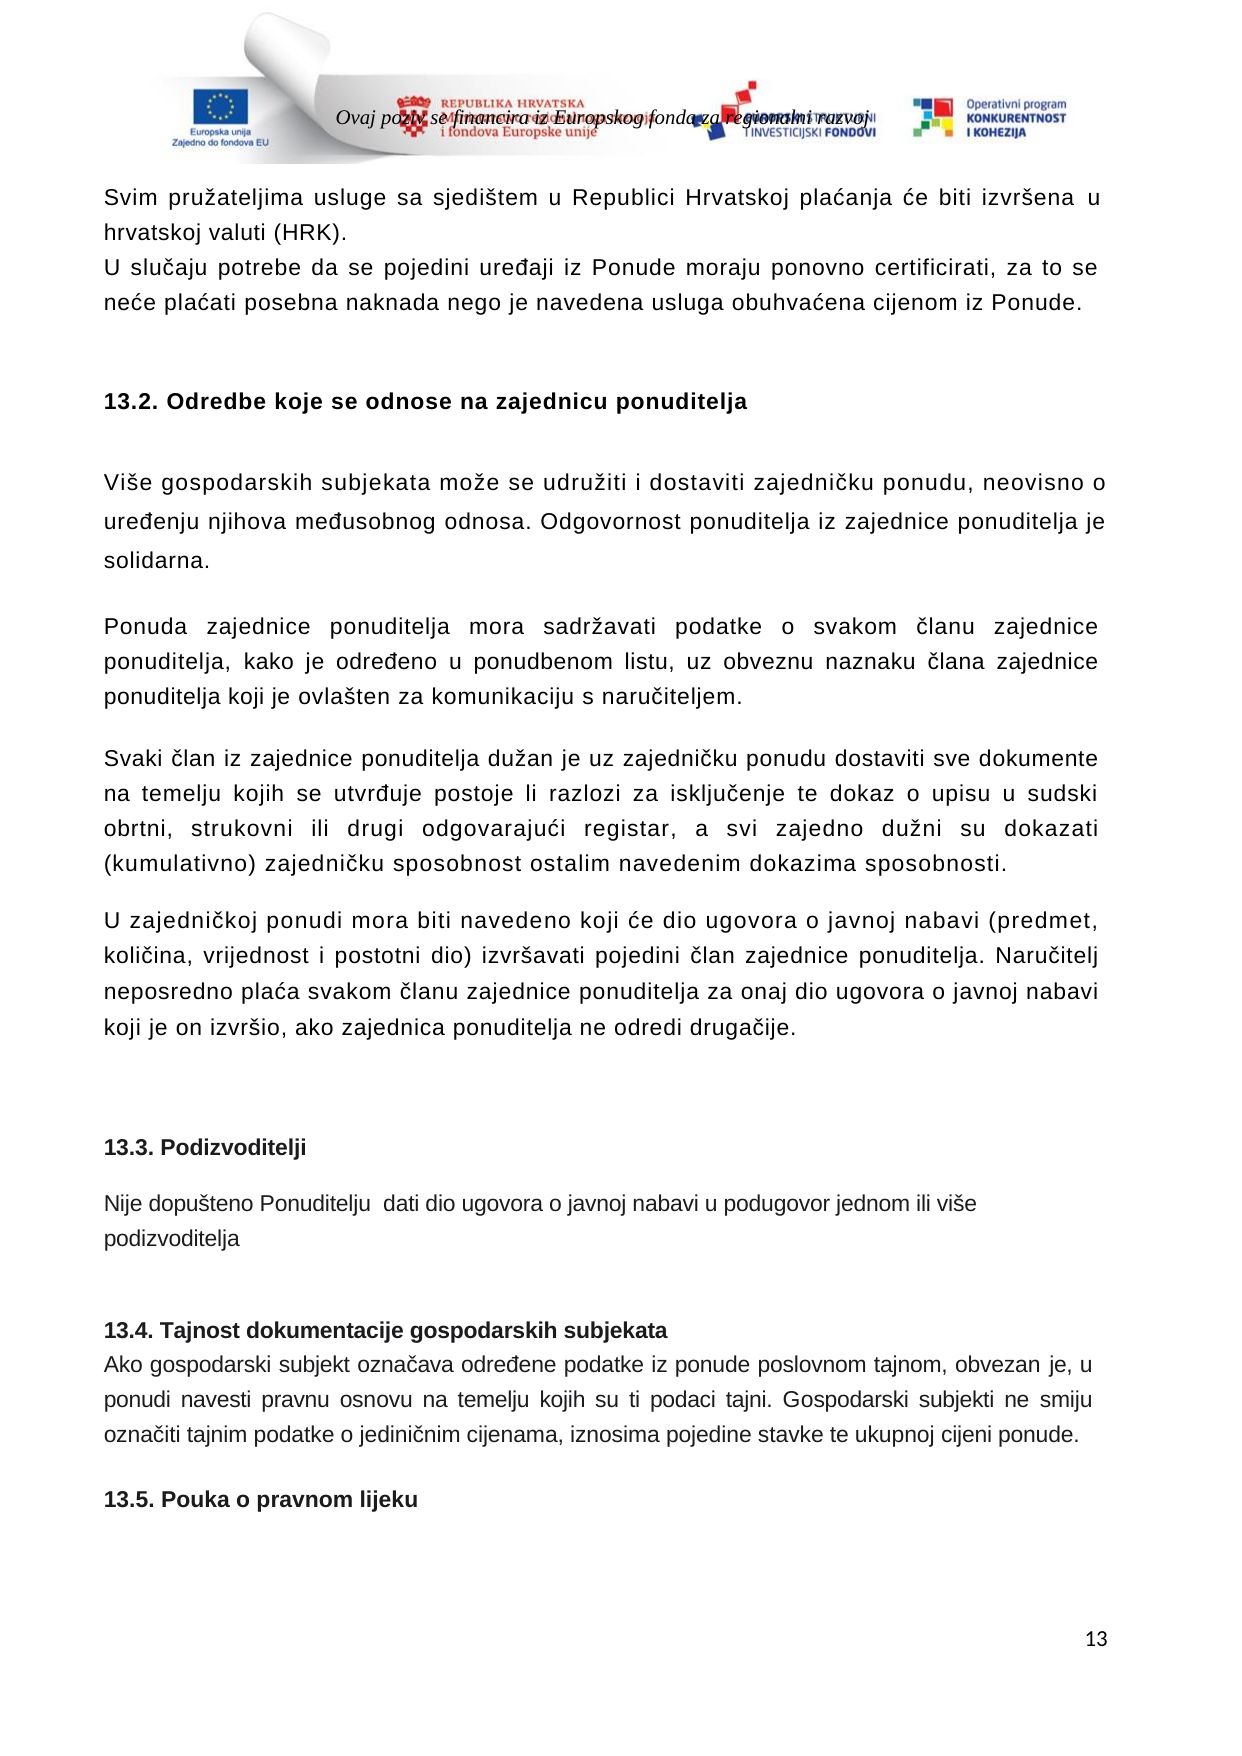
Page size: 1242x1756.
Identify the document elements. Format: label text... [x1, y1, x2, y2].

text Više gospodarskih subjekata može se udružiti i dostaviti zajedničku ponudu, neovisno o uređenju njihova međusobnog odnosa. Odgovornost ponuditelja iz zajednice ponuditelja je solidarna. [103, 468, 1107, 574]
text 13.5. Pouka o pravnom lijeku [103, 1486, 1107, 1512]
text Ako gospodarski subjekt označava određene podatke iz ponude poslovnom tajnom, obvezan je, u ponudi navesti pravnu osnovu na temelju kojih su ti podaci tajni. Gospodarski subjekti ne smiju označiti tajnim podatke o jediničnim cijenama, iznosima pojedine stavke te ukupnoj cijeni ponude. [103, 1351, 1092, 1447]
text 13.2. Odredbe koje se odnose na zajednicu ponuditelja [103, 388, 1107, 414]
text Ponuda zajednice ponuditelja mora sadržavati podatke o svakom članu zajednice ponuditelja, kako je određeno u ponudbenom listu, uz obveznu naznaku člana zajednice ponuditelja koji je ovlašten za komunikaciju s naručiteljem. [103, 613, 1100, 709]
text 13.3. Podizvoditelji [103, 1133, 1107, 1160]
text Svim pružateljima usluge sa sjedištem u Republici Hrvatskoj plaćanja će biti izvršena u hrvatskoj valuti (HRK). [103, 184, 1100, 245]
picture [147, 0, 1092, 164]
text Svaki član iz zajednice ponuditelja dužan je uz zajedničku ponudu dostaviti sve dokumente na temelju kojih se utvrđuje postoje li razlozi za isključenje te dokaz o upisu u sudski obrtni, strukovni ili drugi odgovarajući registar, a svi zajedno dužni su dokazati (kumulativno) zajedničku sposobnost ostalim navedenim dokazima sposobnosti. [103, 744, 1100, 876]
text U slučaju potrebe da se pojedini uređaji iz Ponude moraju ponovno certificirati, za to se neće plaćati posebna naknada nego je navedena usluga obuhvaćena cijenom iz Ponude. [103, 254, 1100, 315]
text U zajedničkoj ponudi mora biti navedeno koji će dio ugovora o javnoj nabavi (predmet, količina, vrijednost i postotni dio) izvršavati pojedini član zajednice ponuditelja. Naručitelj neposredno plaća svakom članu zajednice ponuditelja za onaj dio ugovora o javnoj nabavi koji je on izvršio, ako zajednica ponuditelja ne odredi drugačije. [103, 907, 1100, 1040]
text Nije dopušteno Ponuditelju dati dio ugovora o javnoj nabavi u podugovor jednom ili više podizvoditelja [103, 1190, 1092, 1251]
text 13.4. Tajnost dokumentacije gospodarskih subjekata [103, 1317, 1107, 1344]
